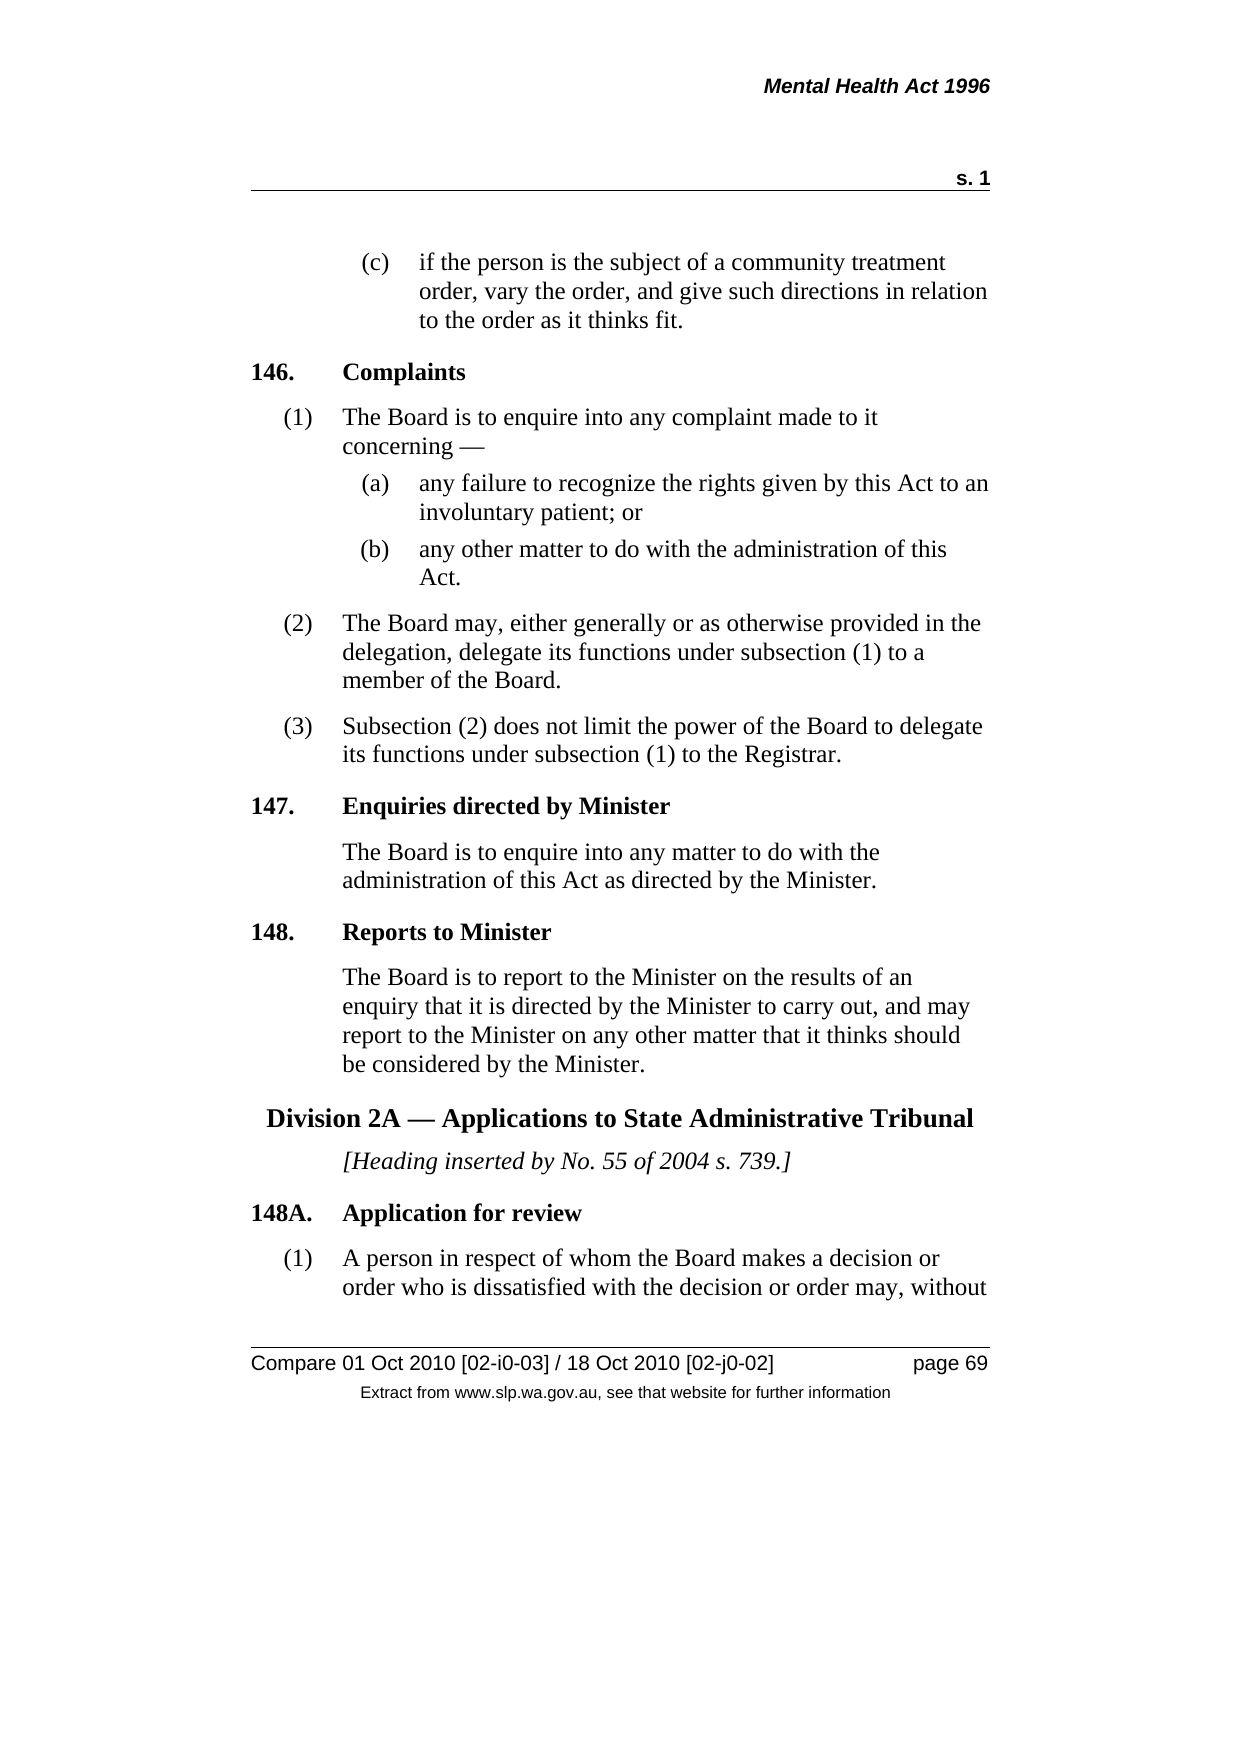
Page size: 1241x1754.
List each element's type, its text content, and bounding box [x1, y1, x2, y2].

subtitle 148. Reports to Minister [251, 917, 990, 946]
text (3) Subsection (2) does not limit the power of the Board to delegate its functions under subsection (1) to the Registrar. [251, 711, 990, 768]
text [251, 1243, 990, 1301]
text The Board is to enquire into any matter to do with the administration of this Act as directed by the Minister. [251, 837, 990, 894]
text (2) The Board may, either generally or as otherwise provided in the delegation, delegate its functions under subsection (1) to a member of the Board. [251, 608, 990, 694]
subtitle [Heading inserted by No. 55 of 2004 s. 739.] [251, 1146, 990, 1175]
text (b) any other matter to do with the administration of this Act. [251, 534, 990, 591]
text (a) any failure to recognize the rights given by this Act to an involuntary patient; or [251, 468, 990, 525]
subtitle Division 2A — Applications to State Administrative Tribunal [251, 1102, 990, 1134]
text (c) if the person is the subject of a community treatment order, vary the order, and give such directions in relation to the order as it thinks fit. [251, 247, 990, 334]
text The Board is to report to the Minister on the results of an enquiry that it is directed by the Minister to carry out, and may report to the Minister on any other matter that it thinks should be considered by the Minister. [251, 962, 990, 1077]
text (1) The Board is to enquire into any complaint made to it concerning — [251, 402, 990, 459]
subtitle 146. Complaints [251, 357, 990, 385]
subtitle 148A. Application for review [251, 1198, 990, 1227]
subtitle 147. Enquiries directed by Minister [251, 791, 990, 820]
